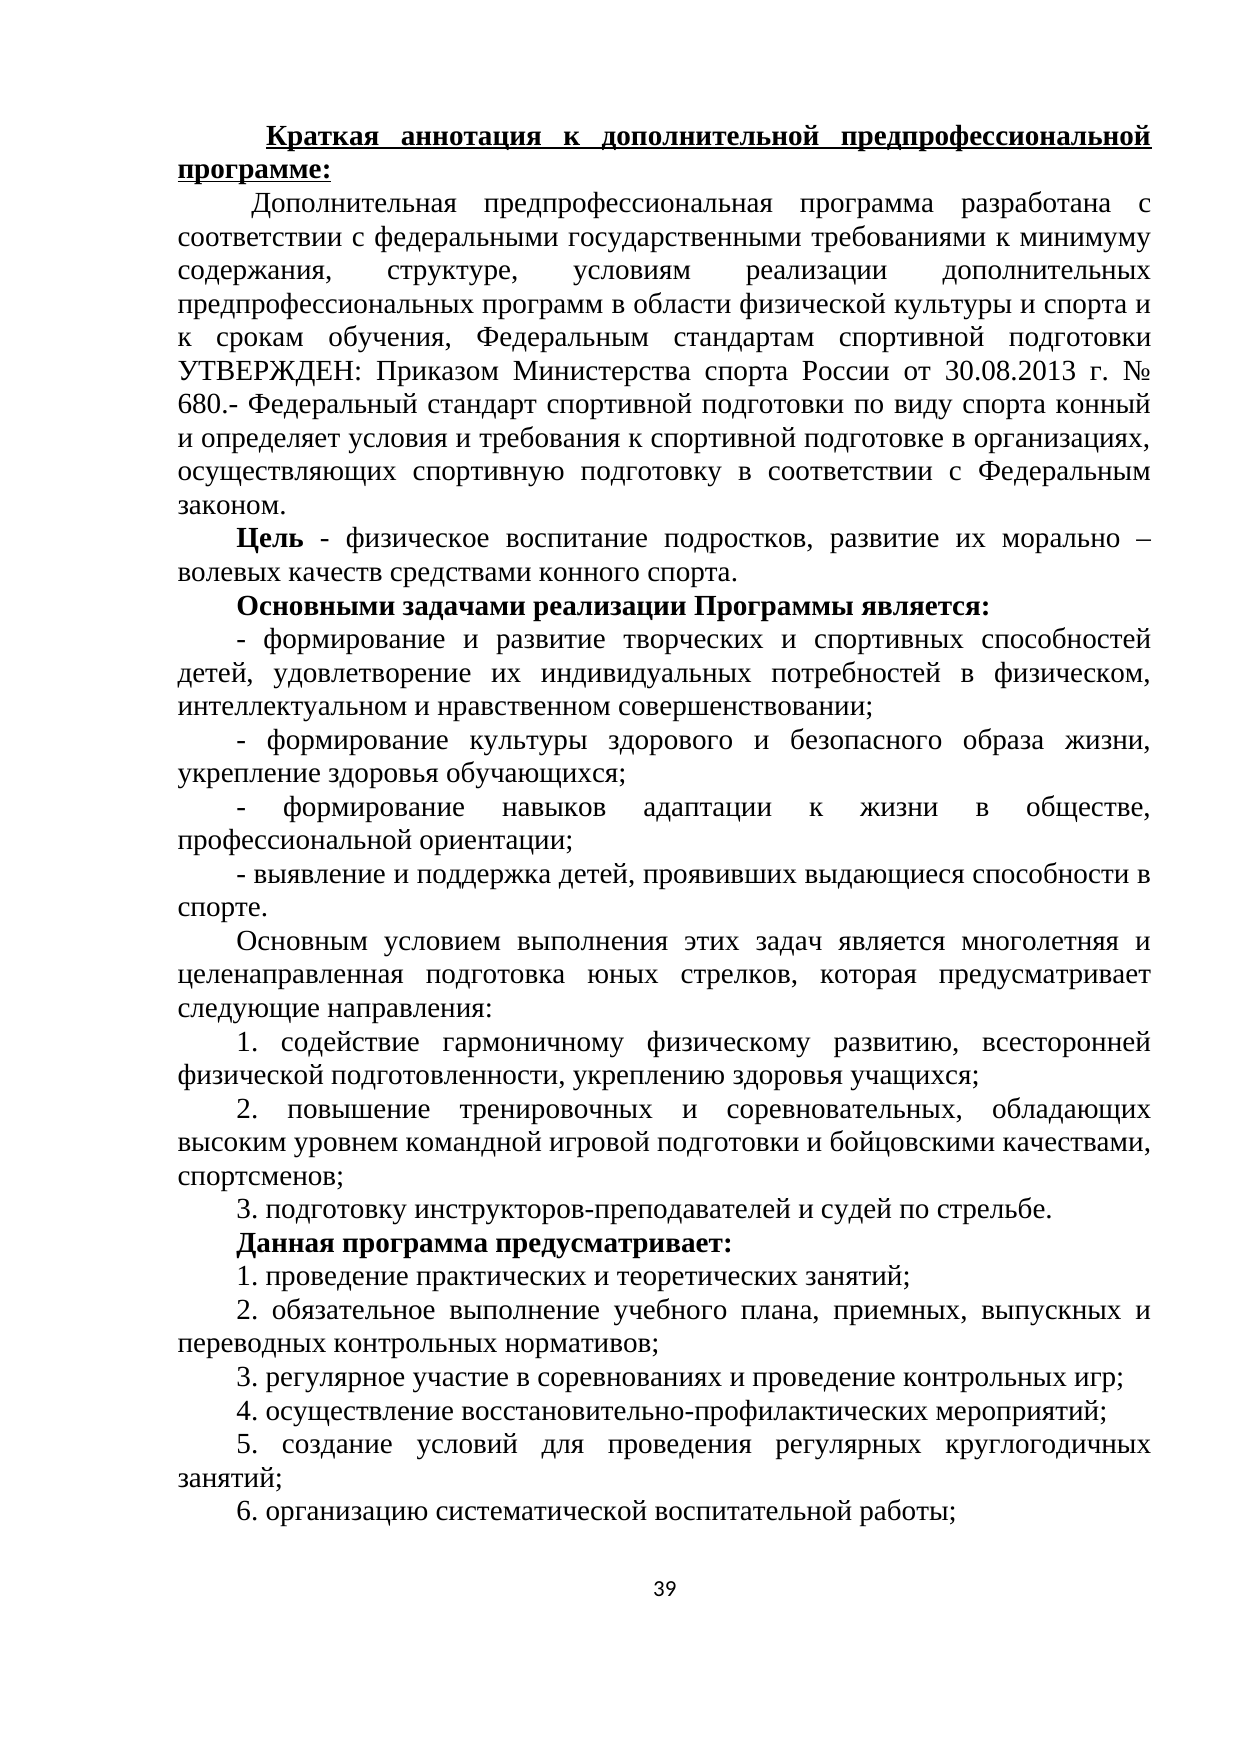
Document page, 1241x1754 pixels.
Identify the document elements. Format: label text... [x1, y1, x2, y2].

text 3. подготовку инструкторов-преподавателей и судей по стрельбе. [177, 1191, 1152, 1225]
text Цель - физическое воспитание подростков, развитие их морально – волевых качеств средствами конного спорта. [177, 521, 1152, 588]
text 3. регулярное участие в соревнованиях и проведение контрольных игр; [177, 1359, 1152, 1393]
text - формирование и развитие творческих и спортивных способностей детей, удовлетворение их индивидуальных потребностей в физическом, интеллектуальном и нравственном совершенствовании; [177, 621, 1152, 722]
text Основным условием выполнения этих задач является многолетняя и целенаправленная подготовка юных стрелков, которая предусматривает следующие направления: [177, 923, 1152, 1024]
text Основными задачами реализации Программы является: [177, 588, 1152, 621]
text Данная программа предусматривает: [177, 1225, 1152, 1258]
text 4. осуществление восстановительно-профилактических мероприятий; [177, 1393, 1152, 1426]
text Краткая аннотация к дополнительной предпрофессиональной программе: [177, 118, 1152, 185]
text 6. организацию систематической воспитательной работы; [177, 1493, 1152, 1527]
text Дополнительная предпрофессиональная программа разработана с соответствии с федеральными государственными требованиями к минимуму содержания, структуре, условиям реализации дополнительных предпрофессиональных программ в области физической культуры и спорта и к срокам обучения, Федеральным стандартам спортивной подготовки УТВЕРЖДЕН: Приказом Министерства спорта России от 30.08.2013 г. № 680.- Федеральный стандарт спортивной подготовки по виду спорта конный и определяет условия и требования к спортивной подготовке в организациях, осуществляющих спортивную подготовку в соответствии с Федеральным законом. [177, 185, 1152, 521]
text - выявление и поддержка детей, проявивших выдающиеся способности в спорте. [177, 856, 1152, 923]
text 5. создание условий для проведения регулярных круглогодичных занятий; [177, 1426, 1152, 1493]
text 1. проведение практических и теоретических занятий; [177, 1258, 1152, 1292]
text 2. повышение тренировочных и соревновательных, обладающих высоким уровнем командной игровой подготовки и бойцовскими качествами, спортсменов; [177, 1091, 1152, 1191]
text 1. содействие гармоничному физическому развитию, всесторонней физической подготовленности, укреплению здоровья учащихся; [177, 1024, 1152, 1091]
text 2. обязательное выполнение учебного плана, приемных, выпускных и переводных контрольных нормативов; [177, 1292, 1152, 1359]
text - формирование культуры здорового и безопасного образа жизни, укрепление здоровья обучающихся; [177, 722, 1152, 789]
text - формирование навыков адаптации к жизни в обществе, профессиональной ориентации; [177, 789, 1152, 856]
